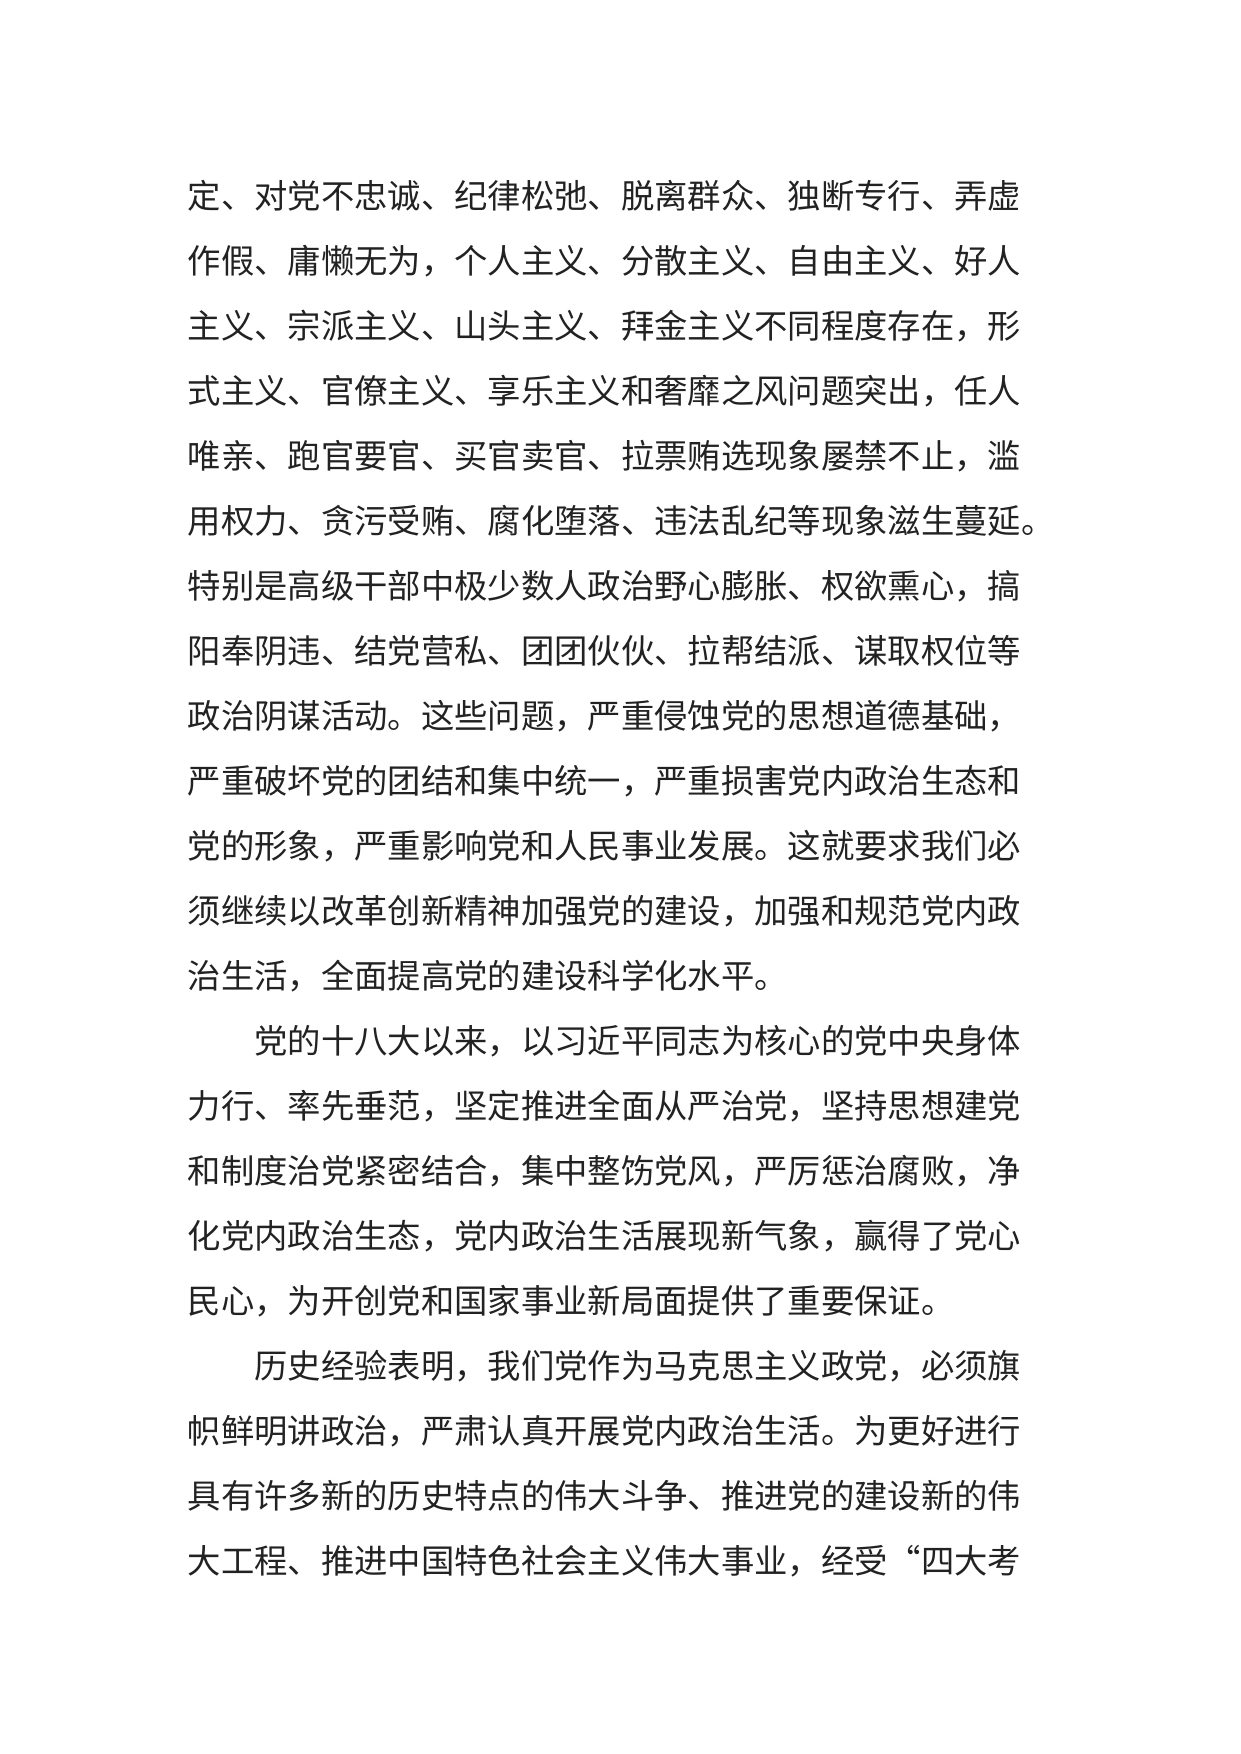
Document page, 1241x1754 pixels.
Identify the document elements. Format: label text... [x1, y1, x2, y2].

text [187, 162, 1053, 1007]
text 党的十八大以来，以习近平同志为核心的党中央身体力行、率先垂范，坚定推进全面从严治党，坚持思想建党和制度治党紧密结合，集中整饬党风，严厉惩治腐败，净化党内政治生态，党内政治生活展现新气象，赢得了党心民心，为开创党和国家事业新局面提供了重要保证。 [187, 1007, 1053, 1332]
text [187, 1332, 1053, 1592]
